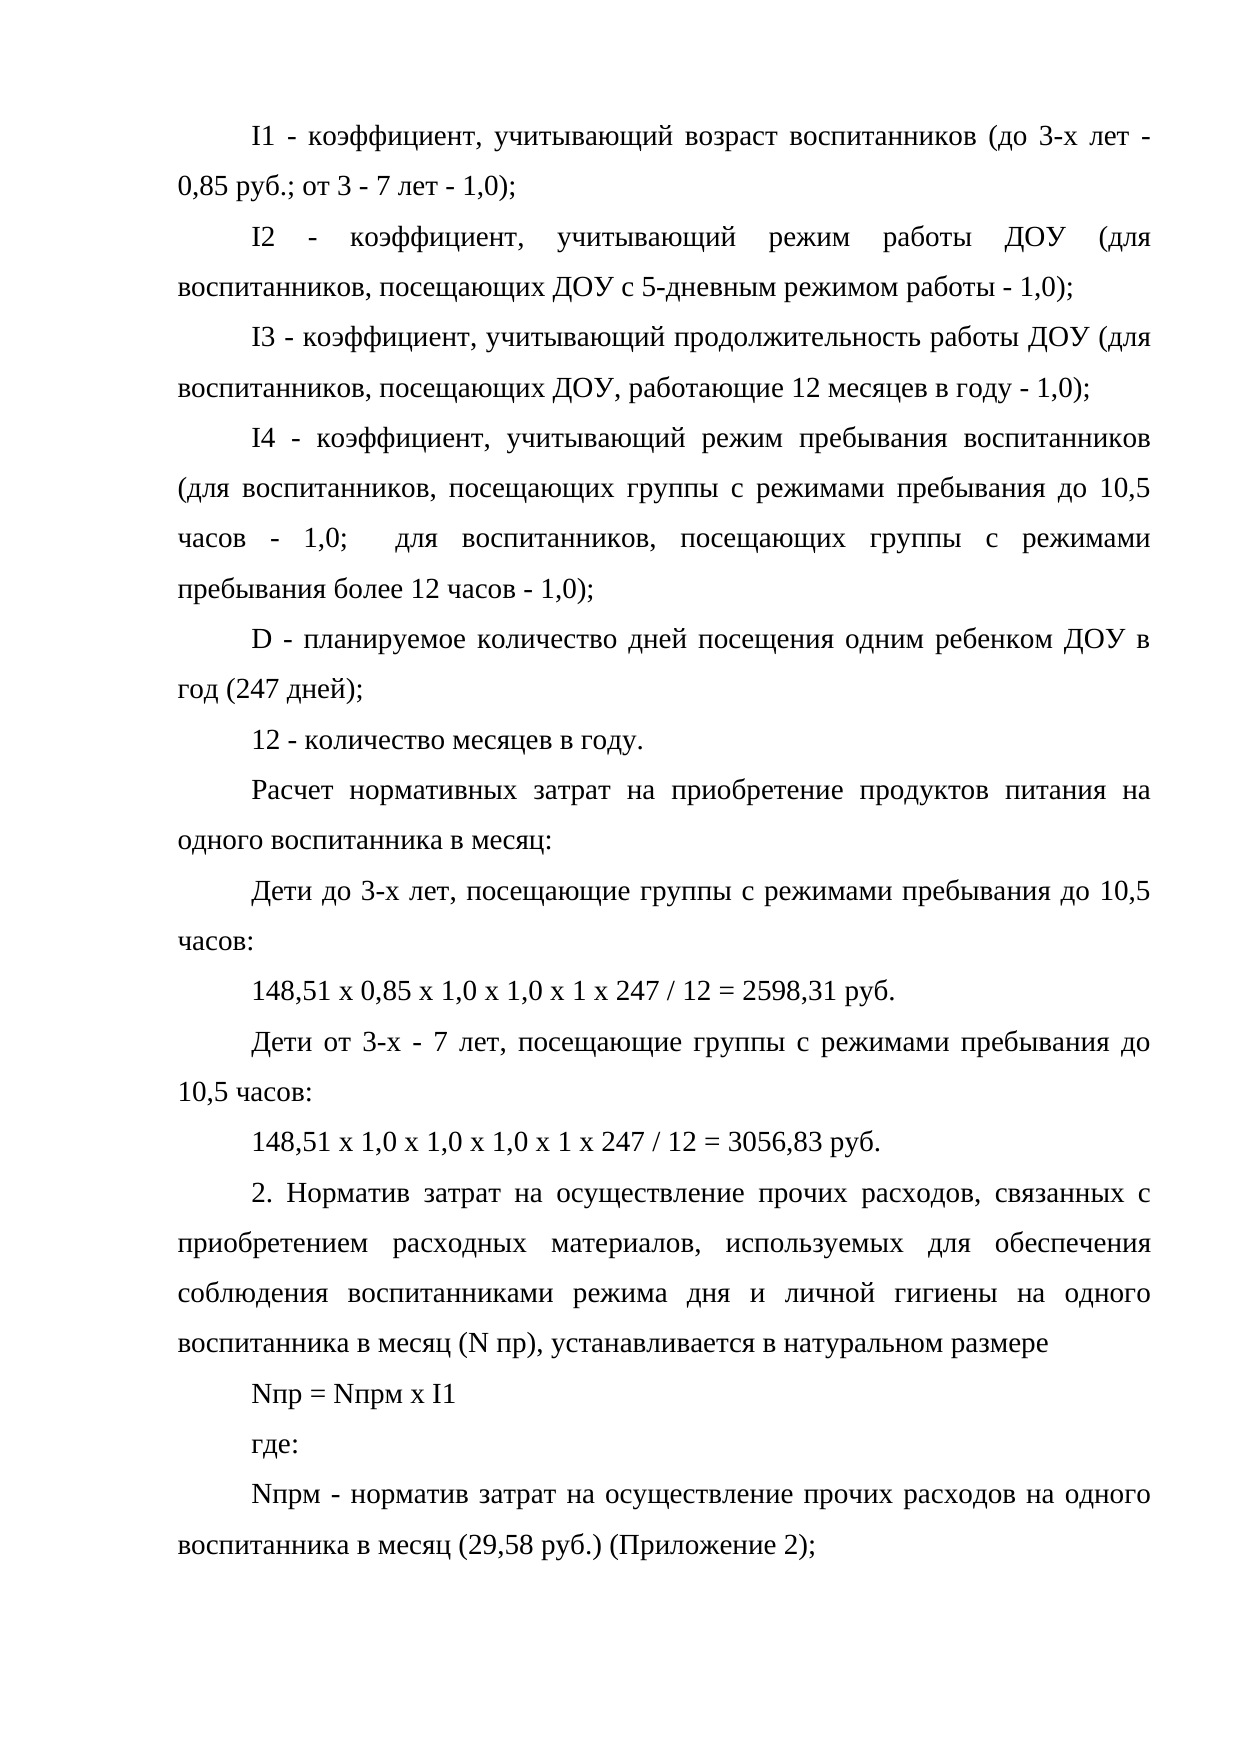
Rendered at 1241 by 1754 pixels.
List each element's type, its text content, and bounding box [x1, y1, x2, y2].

text где: [177, 1426, 1152, 1460]
text D - планируемое количество дней посещения одним ребенком ДОУ в год (247 дней); [177, 621, 1152, 705]
text 148,51 x 1,0 x 1,0 x 1,0 x 1 x 247 / 12 = 3056,83 руб. [177, 1124, 1152, 1158]
text Расчет нормативных затрат на приобретение продуктов питания на одного воспитанника в месяц: [177, 772, 1152, 856]
text I2 - коэффициент, учитывающий режим работы ДОУ (для воспитанников, посещающих ДОУ с 5-дневным режимом работы - 1,0); [177, 219, 1152, 303]
text 148,51 x 0,85 x 1,0 x 1,0 x 1 x 247 / 12 = 2598,31 руб. [177, 973, 1152, 1007]
text Дети от 3-х - 7 лет, посещающие группы с режимами пребывания до 10,5 часов: [177, 1024, 1152, 1108]
text Дети до 3-х лет, посещающие группы с режимами пребывания до 10,5 часов: [177, 873, 1152, 957]
text I3 - коэффициент, учитывающий продолжительность работы ДОУ (для воспитанников, посещающих ДОУ, работающие 12 месяцев в году - 1,0); [177, 319, 1152, 403]
text 2. Норматив затрат на осуществление прочих расходов, связанных с приобретением расходных материалов, используемых для обеспечения соблюдения воспитанниками режима дня и личной гигиены на одного воспитанника в месяц (N пр), устанавливается в натуральном размере [177, 1175, 1152, 1359]
text I1 - коэффициент, учитывающий возраст воспитанников (до 3-х лет - 0,85 руб.; от 3 - 7 лет - 1,0); [177, 118, 1152, 202]
text 12 - количество месяцев в году. [177, 722, 1152, 755]
text Nпр = Nпрм x I1 [177, 1376, 1152, 1409]
text I4 - коэффициент, учитывающий режим пребывания воспитанников (для воспитанников, посещающих группы с режимами пребывания до 10,5 часов - 1,0; для воспитанников, посещающих группы с режимами пребывания более 12 часов - 1,0); [177, 420, 1152, 604]
text Nпрм - норматив затрат на осуществление прочих расходов на одного воспитанника в месяц (29,58 руб.) (Приложение 2); [177, 1477, 1152, 1560]
